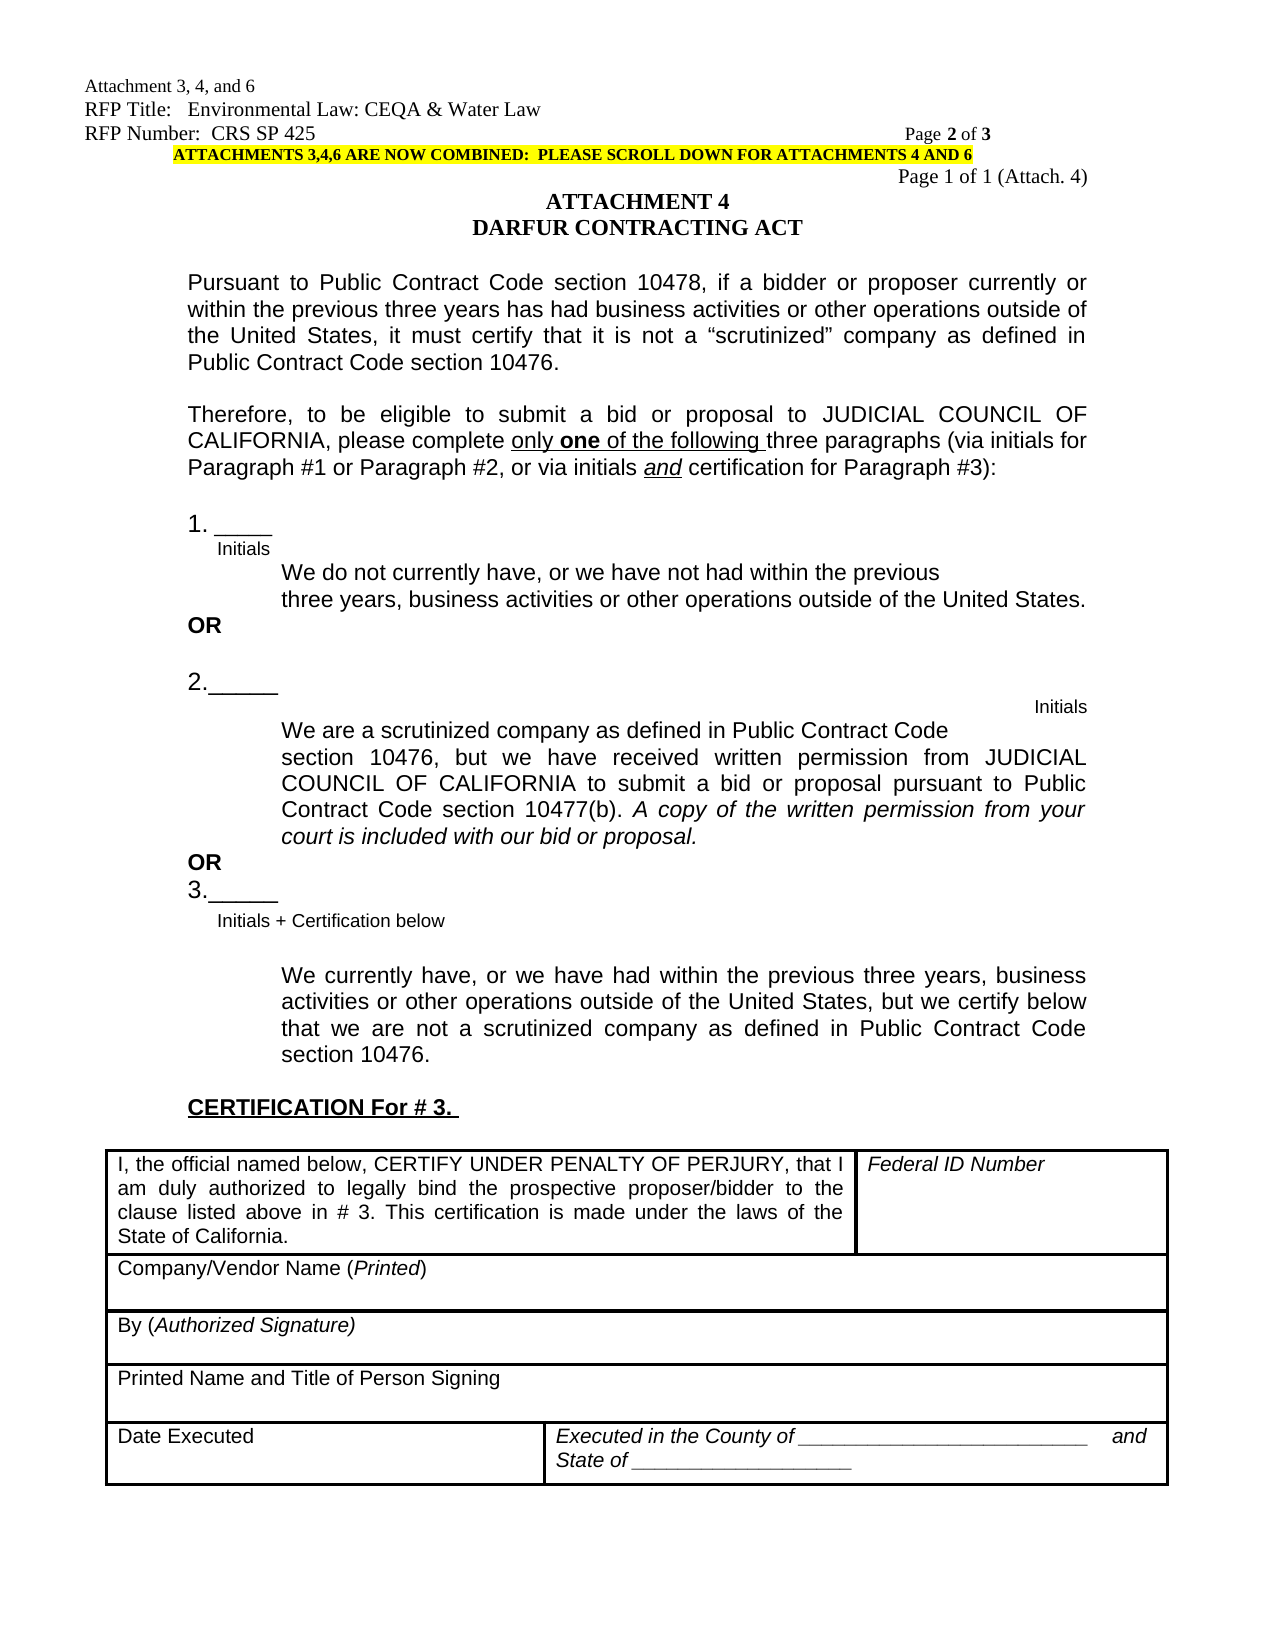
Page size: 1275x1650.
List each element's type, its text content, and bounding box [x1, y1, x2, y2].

text Therefore, to be eligible to submit a bid or proposal to JUDICIAL COUNCIL OF CALIFORNIA, please complete only one of the following three paragraphs (via initials for Paragraph #1 or Paragraph #2, or via initials and certification for Paragraph #3): [187, 401, 1087, 480]
table_cell Company/Vendor Name (Printed) [108, 1256, 1166, 1309]
table_cell By (Authorized Signature) [108, 1313, 1166, 1362]
text section 10476, but we have received written permission from JUDICIAL COUNCIL OF CALIFORNIA to submit a bid or proposal pursuant to Public Contract Code section 10477(b). A copy of the written permission from your court is included with our bid or proposal. [281, 744, 1087, 849]
text OR [187, 849, 1087, 876]
text Initials We are a scrutinized company as defined in Public Contract Code [187, 696, 1087, 744]
table_header Federal ID Number [858, 1152, 1166, 1252]
text 3. Initials + Certification below [187, 876, 1087, 962]
table_cell Printed Name and Title of Person Signing [108, 1366, 1166, 1421]
text We do not currently have, or we have not had within the previous [281, 559, 1087, 586]
text OR [187, 612, 1087, 638]
text three years, business activities or other operations outside of the United States. [281, 586, 1087, 612]
text CERTIFICATION For # 3. [187, 1093, 1087, 1120]
text Initials [187, 538, 1087, 559]
text Page 1 of 1 (Attach. 4) [187, 164, 1087, 188]
text We currently have, or we have had within the previous three years, business activities or other operations outside of the United States, but we certify below that we are not a scrutinized company as defined in Public Contract Code section 10476. [281, 962, 1087, 1067]
text 2. [187, 667, 1087, 696]
text ATTACHMENT 4 [187, 188, 1087, 214]
table_header I, the official named below, CERTIFY UNDER PENALTY OF PERJURY, that I am duly authorized to legally bind the prospective proposer/bidder to the clause listed above in # 3. This certification is made under the laws of the State of California. [108, 1152, 854, 1252]
table_cell Date Executed [108, 1424, 543, 1483]
text Pursuant to Public Contract Code section 10478, if a bidder or proposer currently or within the previous three years has had business activities or other operations outside of the United States, it must certify that it is not a “scrutinized” company as defined in Public Contract Code section 10476. [187, 269, 1087, 375]
text 1. [187, 509, 1087, 538]
text DARFUR CONTRACTING ACT [187, 214, 1087, 241]
table_cell Executed in the County of _________________________ and State of ___________________ [546, 1424, 1166, 1483]
